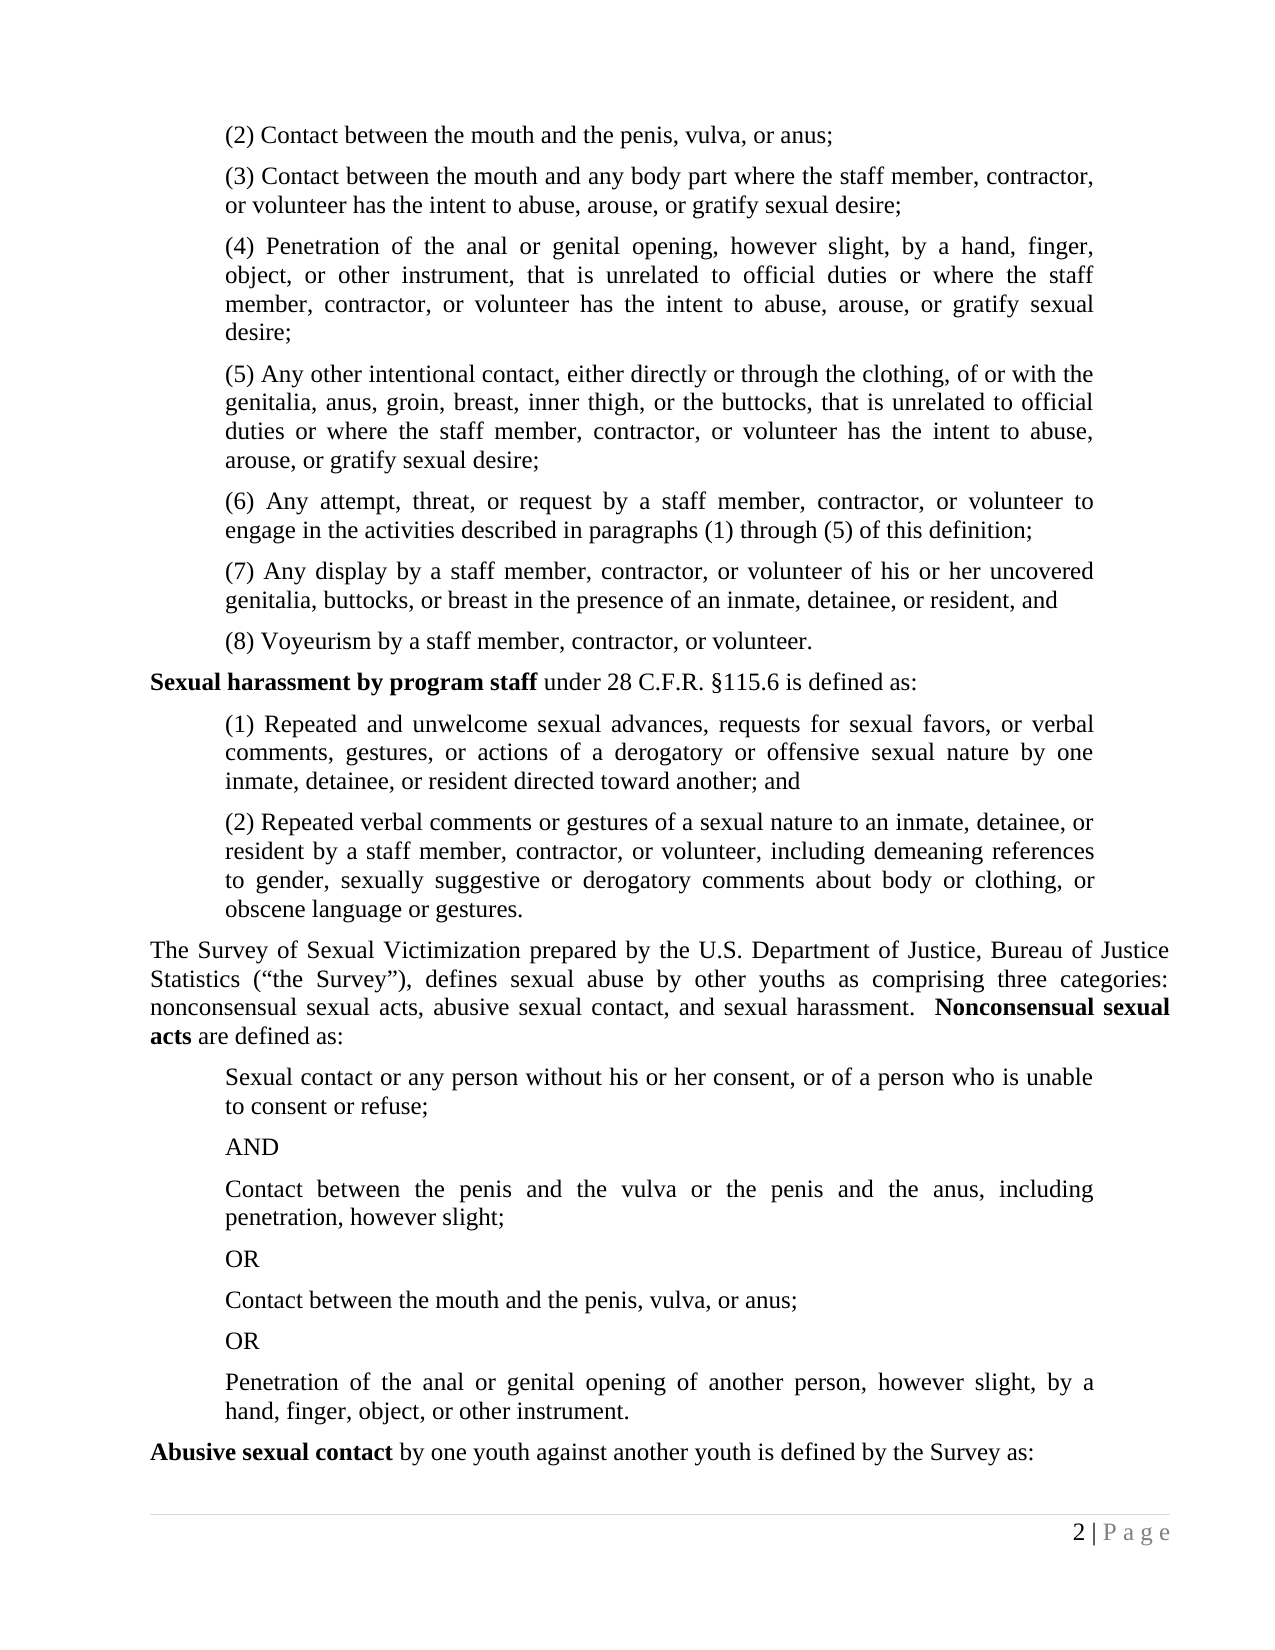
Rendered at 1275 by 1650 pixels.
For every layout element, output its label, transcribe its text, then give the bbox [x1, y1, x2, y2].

text (6) Any attempt, threat, or request by a staff member, contractor, or volunteer to engage in the activities described in paragraphs (1) through (5) of this definition; [225, 486, 1095, 544]
text (2) Repeated verbal comments or gestures of a sexual nature to an inmate, detainee, or resident by a staff member, contractor, or volunteer, including demeaning references to gender, sexually suggestive or derogatory comments about body or clothing, or obscene language or gestures. [225, 807, 1095, 922]
text The Survey of Sexual Victimization prepared by the U.S. Department of Justice, Bureau of Justice Statistics (“the Survey”), defines sexual abuse by other youths as comprising three categories: nonconsensual sexual acts, abusive sexual contact, and sexual harassment. Nonconsensual sexual acts are defined as: [150, 935, 1170, 1050]
text Sexual harassment by program staff under 28 C.F.R. §115.6 is defined as: [150, 667, 1170, 696]
text Contact between the mouth and the penis, vulva, or anus; [225, 1285, 1095, 1314]
text Abusive sexual contact by one youth against another youth is defined by the Survey as: [150, 1437, 1170, 1466]
text (2) Contact between the mouth and the penis, vulva, or anus; [225, 120, 1095, 149]
text (3) Contact between the mouth and any body part where the staff member, contractor, or volunteer has the intent to abuse, arouse, or gratify sexual desire; [225, 161, 1095, 219]
text Penetration of the anal or genital opening of another person, however slight, by a hand, finger, object, or other instrument. [225, 1367, 1095, 1425]
text Sexual contact or any person without his or her consent, or of a person who is unable to consent or refuse; [225, 1062, 1095, 1120]
text (4) Penetration of the anal or genital opening, however slight, by a hand, finger, object, or other instrument, that is unrelated to official duties or where the staff member, contractor, or volunteer has the intent to abuse, arouse, or gratify sexual desire; [225, 231, 1095, 346]
text (7) Any display by a staff member, contractor, or volunteer of his or her uncovered genitalia, buttocks, or breast in the presence of an inmate, detainee, or resident, and [225, 556, 1095, 614]
text AND [225, 1132, 1095, 1161]
text Contact between the penis and the vulva or the penis and the anus, including penetration, however slight; [225, 1174, 1095, 1231]
text OR [225, 1244, 1095, 1272]
text (8) Voyeurism by a staff member, contractor, or volunteer. [225, 626, 1095, 655]
text OR [225, 1326, 1095, 1355]
text (1) Repeated and unwelcome sexual advances, requests for sexual favors, or verbal comments, gestures, or actions of a derogatory or offensive sexual nature by one inmate, detainee, or resident directed toward another; and [225, 709, 1095, 795]
text (5) Any other intentional contact, either directly or through the clothing, of or with the genitalia, anus, groin, breast, inner thigh, or the buttocks, that is unrelated to official duties or where the staff member, contractor, or volunteer has the intent to abuse, arouse, or gratify sexual desire; [225, 359, 1095, 474]
